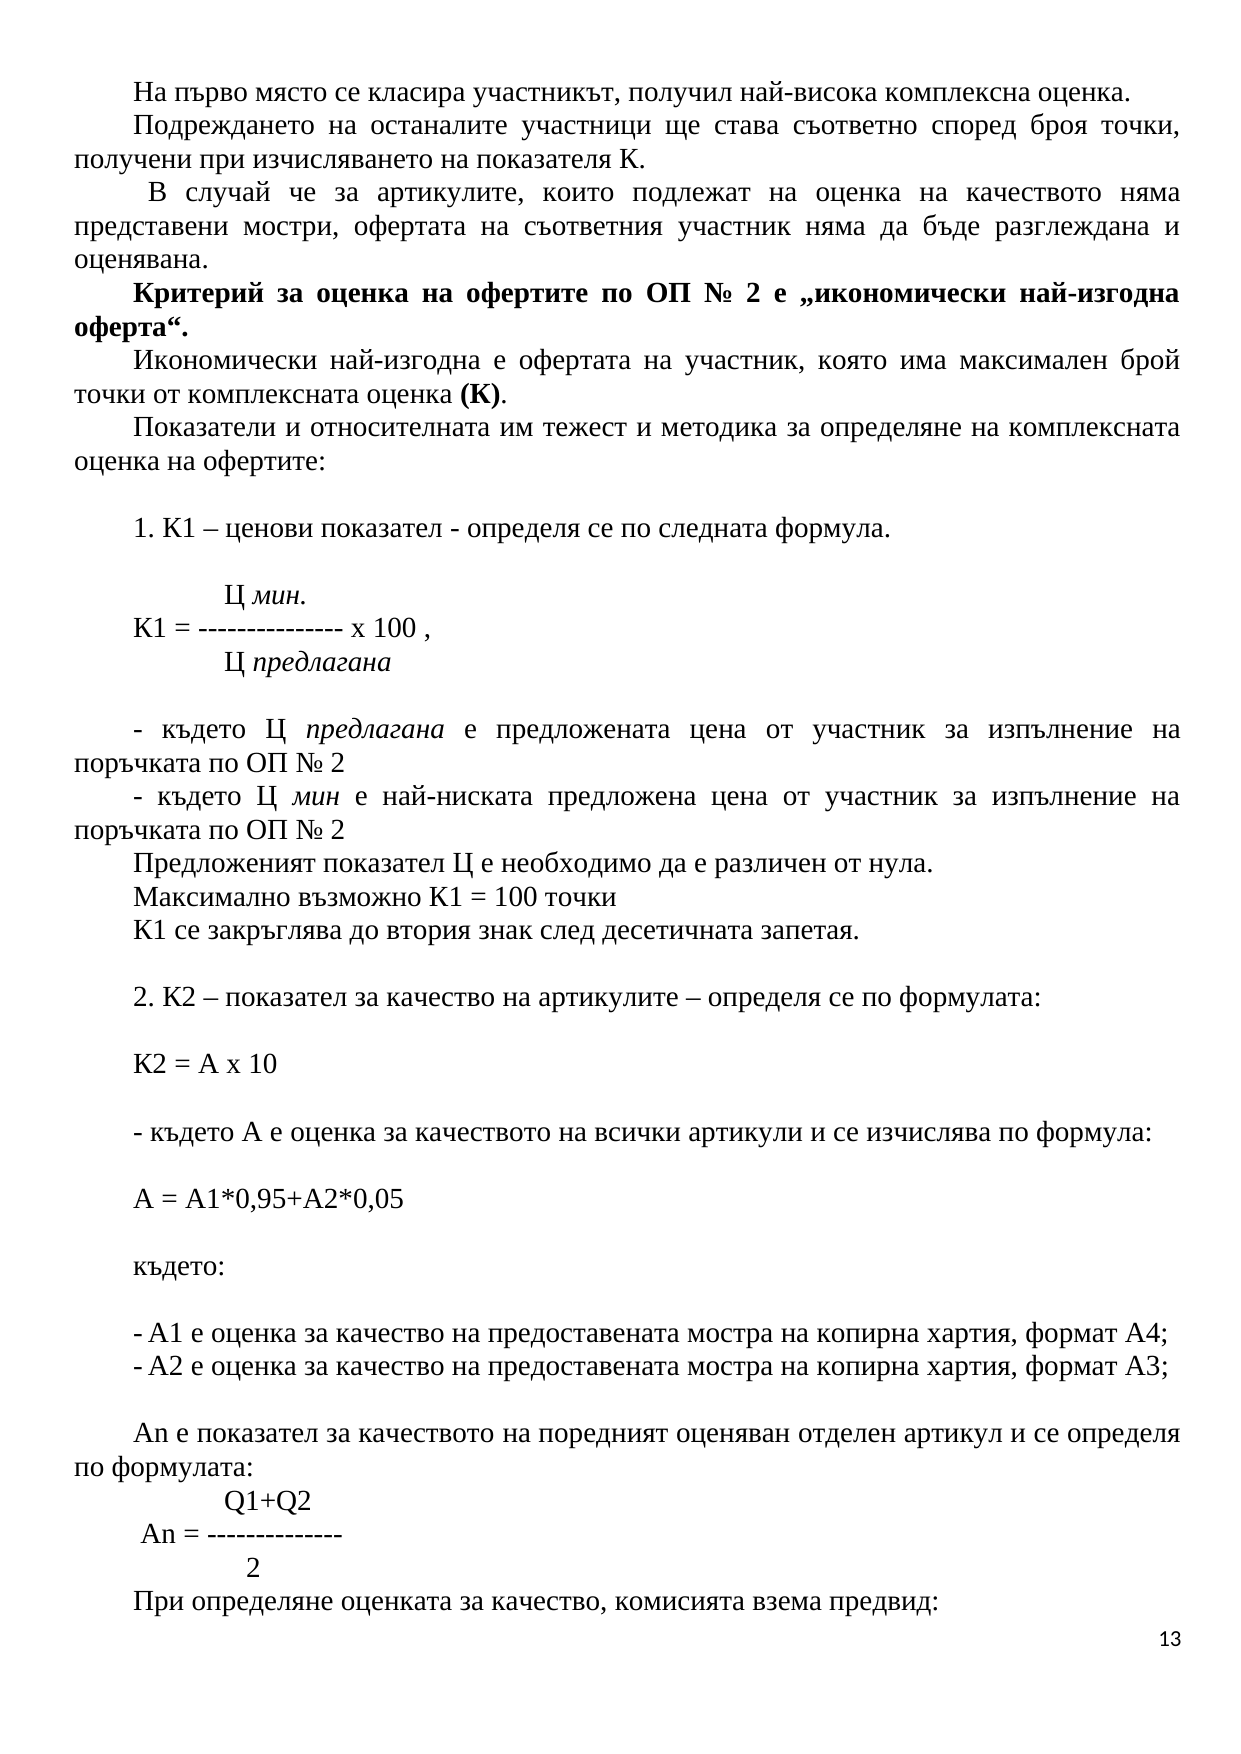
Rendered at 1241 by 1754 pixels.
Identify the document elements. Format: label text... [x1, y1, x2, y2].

text Q1+Q2 [149, 1483, 1181, 1516]
text При определяне оценката за качество, комисията взема предвид: [74, 1583, 1181, 1617]
text - където А е оценка за качеството на всички артикули и се изчислява по формула: [74, 1114, 1181, 1147]
text An е показател за качеството на поредният оценяван отделен артикул и се определя по формулата: [74, 1416, 1181, 1483]
text Подреждането на останалите участници ще става съответно според броя точки, получени при изчисляването на показателя К. [74, 107, 1181, 174]
text Максимално възможно К1 = 100 точки [74, 879, 1181, 912]
text Ц предлагана [149, 644, 1181, 678]
text К1 = --------------- х 100 , [74, 611, 1181, 644]
text Предложеният показател Ц е необходимо да е различен от нула. [74, 845, 1181, 879]
text 1. К1 – ценови показател - определя се по следната формула. [74, 510, 1181, 543]
text На първо място се класира участникът, получил най-висока комплексна оценка. [74, 74, 1181, 107]
text К1 се закръглява до втория знак след десетичната запетая. [74, 912, 1181, 946]
text Ц мин. [149, 577, 1181, 611]
text An = -------------- [74, 1516, 1181, 1550]
text 2. К2 – показател за качество на артикулите – определя се по формулата: [74, 979, 1181, 1013]
text - където Ц мин е най-ниската предложена цена от участник за изпълнение на поръчката по ОП № 2 [74, 778, 1181, 845]
text Показатели и относителната им тежест и методика за определяне на комплексната оценка на офертите: [74, 409, 1181, 476]
text А = А1*0,95+А2*0,05 [74, 1181, 1181, 1214]
text - където Ц предлагана е предложената цена от участник за изпълнение на поръчката по ОП № 2 [74, 711, 1181, 778]
text - А2 е оценка за качество на предоставената мостра на копирна хартия, формат А3; [74, 1348, 1181, 1382]
text където: [133, 1248, 1181, 1281]
text К2 = А х 10 [74, 1047, 1181, 1080]
text Икономически най-изгодна е офертата на участник, която има максимален брой точки от комплексната оценка (К). [74, 342, 1181, 409]
text 2 [149, 1550, 1181, 1583]
text - А1 е оценка за качество на предоставената мостра на копирна хартия, формат А4; [74, 1315, 1181, 1348]
text Критерий за оценка на офертите по ОП № 2 е „икономически най-изгодна оферта“. [74, 275, 1181, 342]
